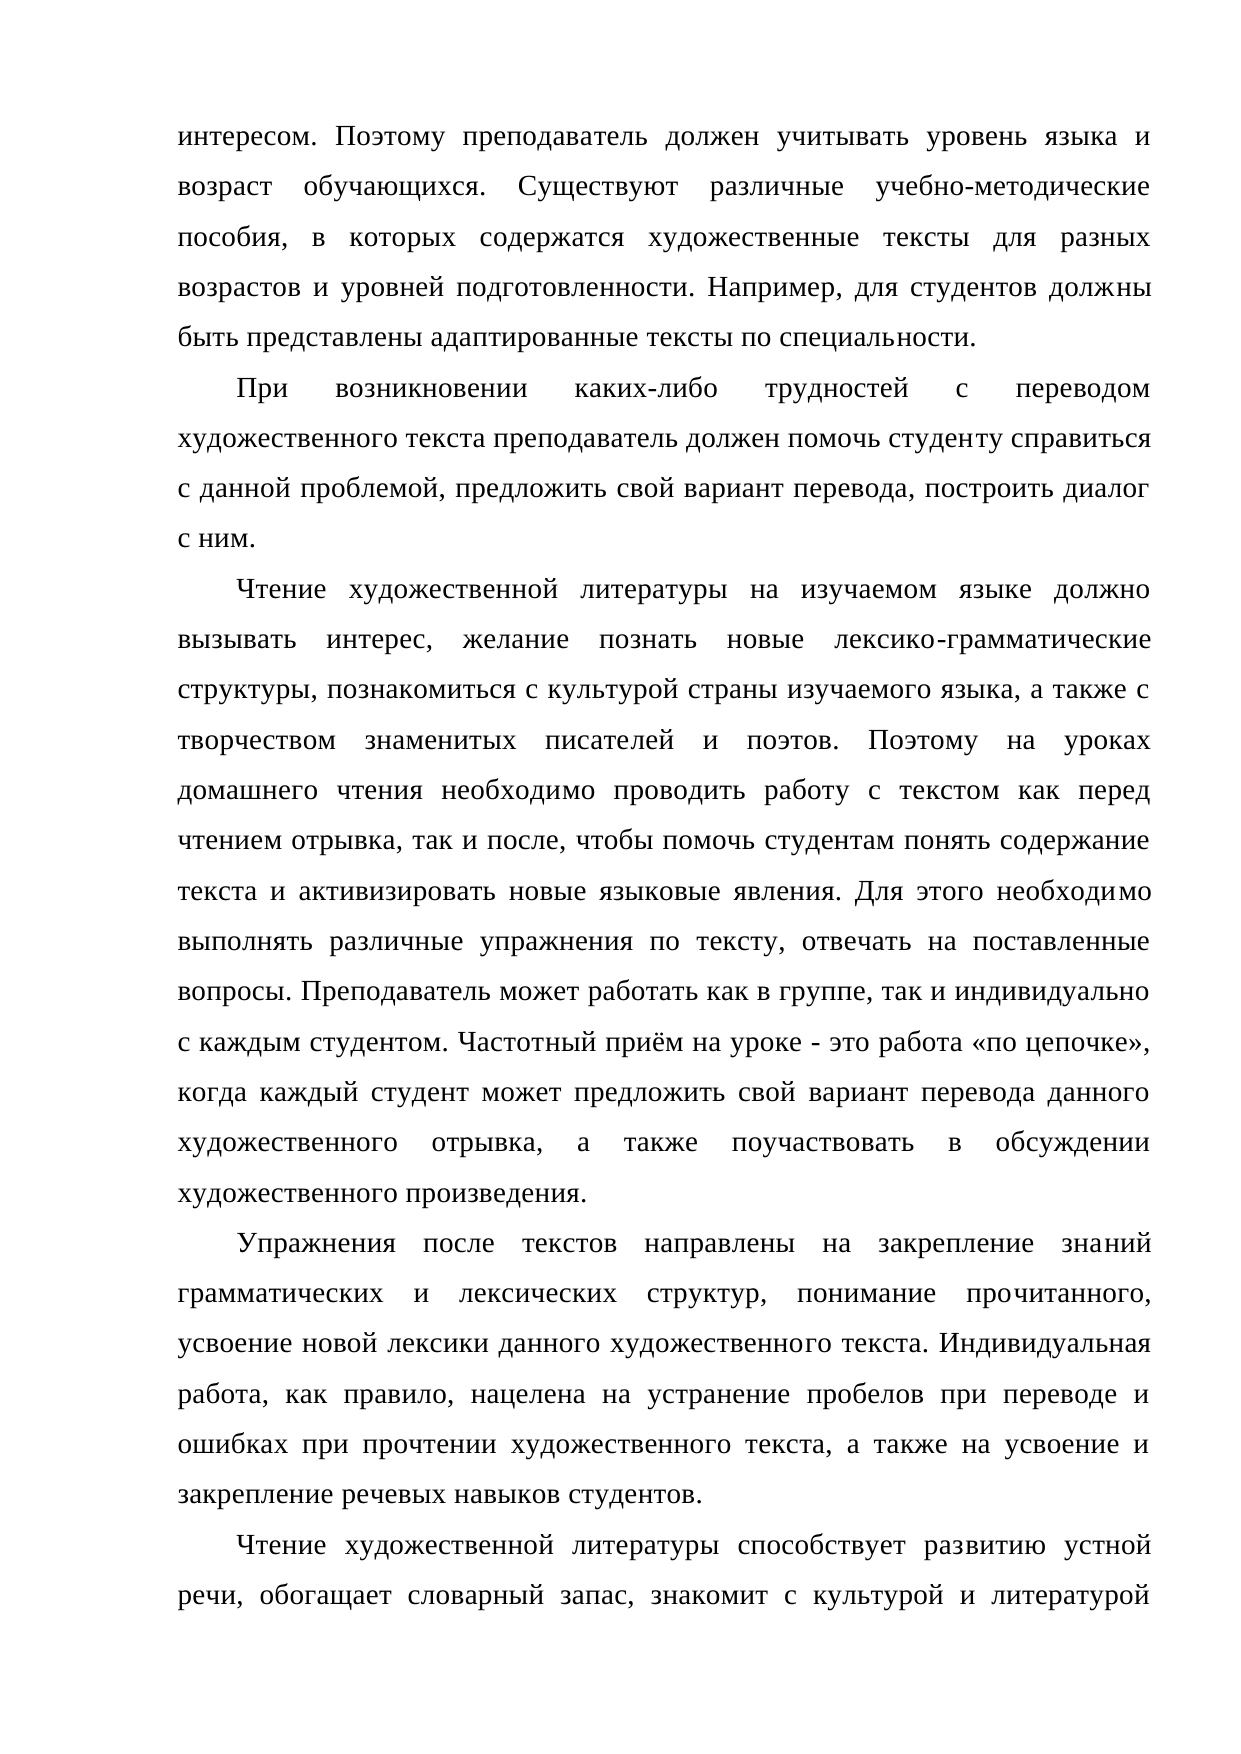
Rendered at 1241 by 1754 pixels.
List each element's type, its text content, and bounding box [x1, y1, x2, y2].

text Упражнения после текстов направлены на закрепление знаний грамматических и лексических структур, понимание прочитанного, усвоение новой лексики данного художественного текста. Индивидуальная работа, как правило, нацелена на устранение пробелов при переводе и ошибках при прочтении художественного текста, а также на усвоение и закрепление речевых навыков студентов. [177, 1225, 1152, 1510]
text Чтение художественной литературы на изучаемом языке должно вызывать интерес, желание познать новые лексико-грамматические структуры, познакомиться с культурой страны изучаемого языка, а также с творчеством знаменитых писателей и поэтов. Поэтому на уроках домашнего чтения необходимо проводить работу с текстом как перед чтением отрывка, так и после, чтобы помочь студентам понять содержание текста и активизировать новые языковые явления. Для этого необходимо выполнять различные упражнения по тексту, отвечать на поставленные вопросы. Преподаватель может работать как в группе, так и индивидуально с каждым студентом. Частотный приём на уроке - это работа «по цепочке», когда каждый студент может предложить свой вариант перевода данного художественного отрывка, а также поучаствовать в обсуждении художественного произведения. [177, 571, 1152, 1208]
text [177, 118, 1152, 353]
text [177, 1527, 1152, 1611]
text При возникновении каких-либо трудностей с переводом художественного текста преподаватель должен помочь студенту справиться с данной проблемой, предложить свой вариант перевода, построить диалог с ним. [177, 370, 1152, 554]
